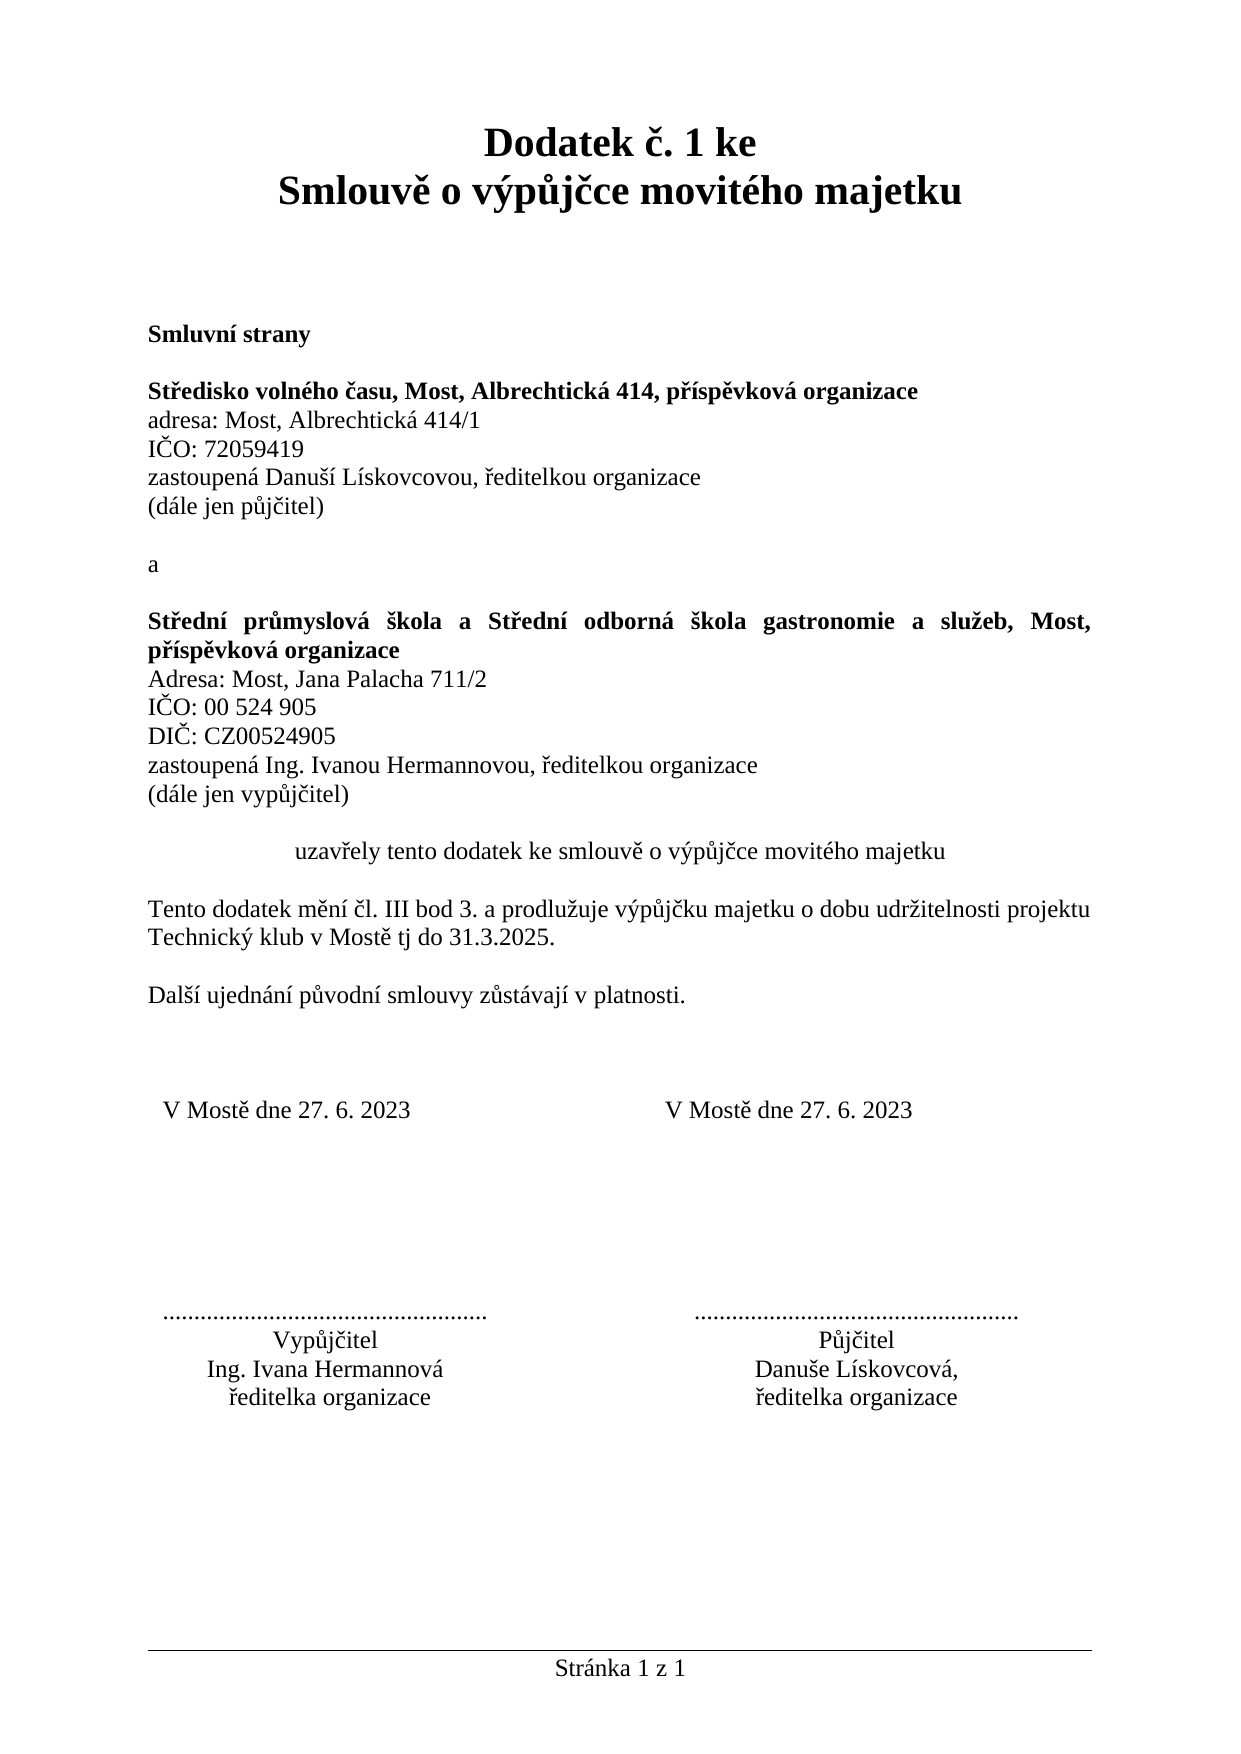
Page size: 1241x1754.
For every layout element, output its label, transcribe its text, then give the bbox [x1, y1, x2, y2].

text Vypůjčitel Půjčitel [148, 1325, 1092, 1354]
text .................................................... .................................................... [148, 1296, 1092, 1325]
text Další ujednání původní smlouvy zůstávají v platnosti. [148, 980, 1092, 1009]
text IČO: 00 524 905 [148, 692, 1092, 721]
text Adresa: Most, Jana Palacha 711/2 [148, 664, 1092, 692]
text (dále jen vypůjčitel) [148, 779, 1092, 807]
title Smlouvě o výpůjčce movitého majetku [148, 165, 1092, 213]
text Středisko volného času, Most, Albrechtická 414, příspěvková organizace [148, 376, 1092, 405]
title Dodatek č. 1 ke [148, 117, 1092, 165]
text zastoupená Ing. Ivanou Hermannovou, ředitelkou organizace [148, 750, 1092, 779]
text uzavřely tento dodatek ke smlouvě o výpůjčce movitého majetku [148, 836, 1092, 865]
text ředitelka organizace ředitelka organizace [148, 1382, 1092, 1411]
text Střední průmyslová škola a Střední odborná škola gastronomie a služeb, Most, příspěvková organizace [148, 606, 1092, 664]
text Ing. Ivana Hermannová Danuše Lískovcová, [148, 1354, 1092, 1382]
text Tento dodatek mění čl. III bod 3. a prodlužuje výpůjčku majetku o dobu udržitelnosti projektu Technický klub v Mostě tj do 31.3.2025. [148, 894, 1092, 951]
text (dále jen půjčitel) [148, 491, 1092, 520]
subtitle Smluvní strany [148, 319, 1092, 347]
text zastoupená Danuší Lískovcovou, ředitelkou organizace [148, 462, 1092, 491]
text a [148, 549, 1092, 577]
text IČO: 72059419 [148, 434, 1092, 462]
text V Mostě dne 27. 6. 2023 V Mostě dne 27. 6. 2023 [148, 1095, 1092, 1124]
text DIČ: CZ00524905 [148, 721, 1092, 750]
text adresa: Most, Albrechtická 414/1 [148, 405, 1092, 434]
